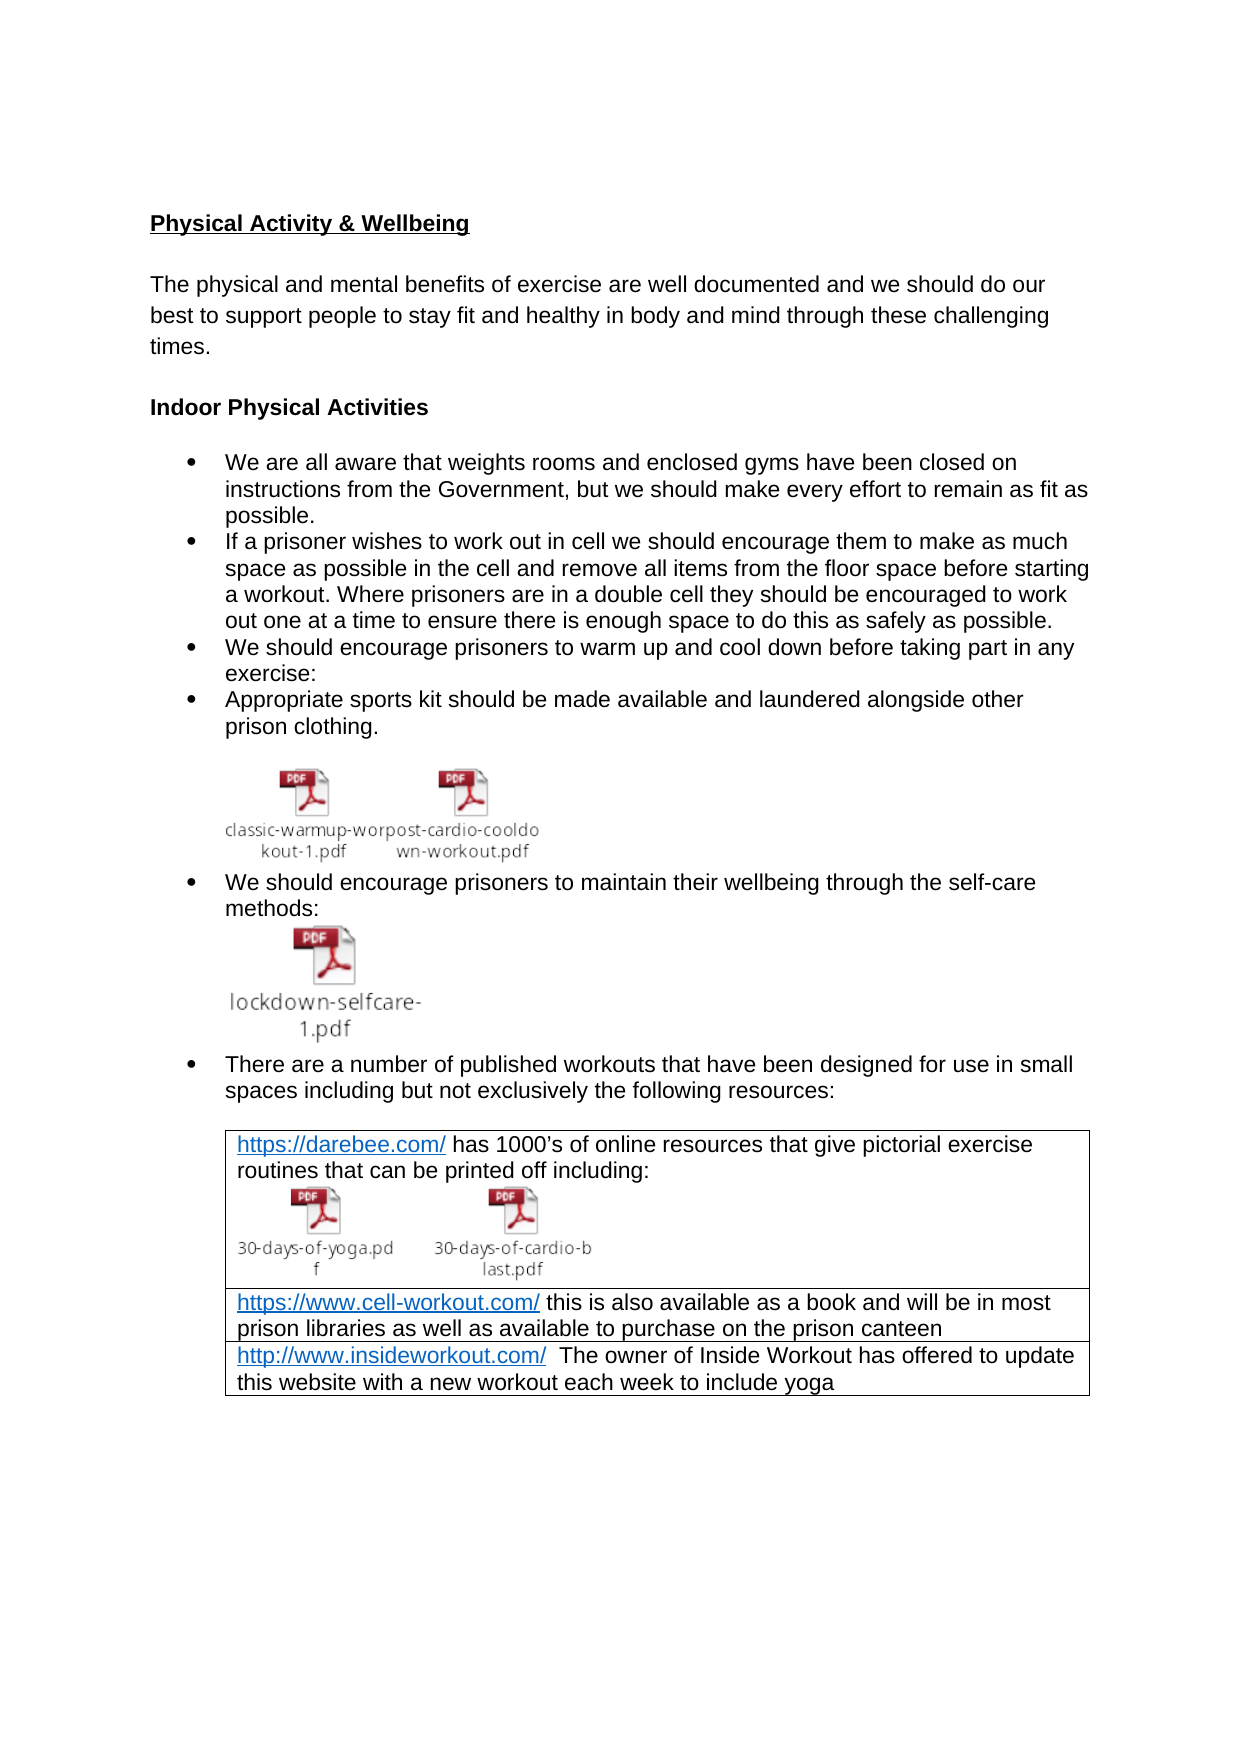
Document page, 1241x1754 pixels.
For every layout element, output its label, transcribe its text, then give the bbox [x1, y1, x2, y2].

text Indoor Physical Activities [150, 389, 1090, 420]
table_cell https://www.cell-workout.com/ this is also available as a book and will be in most prison libraries as well as available to purchase on the prison canteen [226, 1289, 1089, 1341]
table_cell http://www.insideworkout.com/ The owner of Inside Workout has offered to update this website with a new workout each week to include yoga [226, 1342, 1089, 1395]
table_header https://darebee.com/ has 1000’s of online resources that give pictorial exercise routines that can be printed off including: [226, 1131, 1089, 1287]
list If a prisoner wishes to work out in cell we should encourage them to make as much space as possible in the cell and remove all items from the floor space before starting a workout. Where prisoners are in a double cell they should be encouraged to work out one at a time to ensure there is enough space to do this as safely as possible. [187, 528, 1090, 634]
text Physical Activity & Wellbeing [150, 206, 1090, 237]
list We should encourage prisoners to maintain their wellbeing through the self-care methods: [187, 869, 1090, 921]
list We are all aware that weights rooms and enclosed gyms have been closed on instructions from the Government, but we should make every effort to remain as fit as possible. [187, 449, 1090, 528]
text The physical and mental benefits of exercise are well documented and we should do our best to support people to stay fit and healthy in body and mind through these challenging times. [150, 266, 1090, 360]
list There are a number of published workouts that have been designed for use in small spaces including but not exclusively the following resources: [187, 1051, 1090, 1104]
list Appropriate sports kit should be made available and laundered alongside other prison clothing. [187, 686, 1090, 739]
list We should encourage prisoners to warm up and cool down before taking part in any exercise: [187, 634, 1090, 686]
